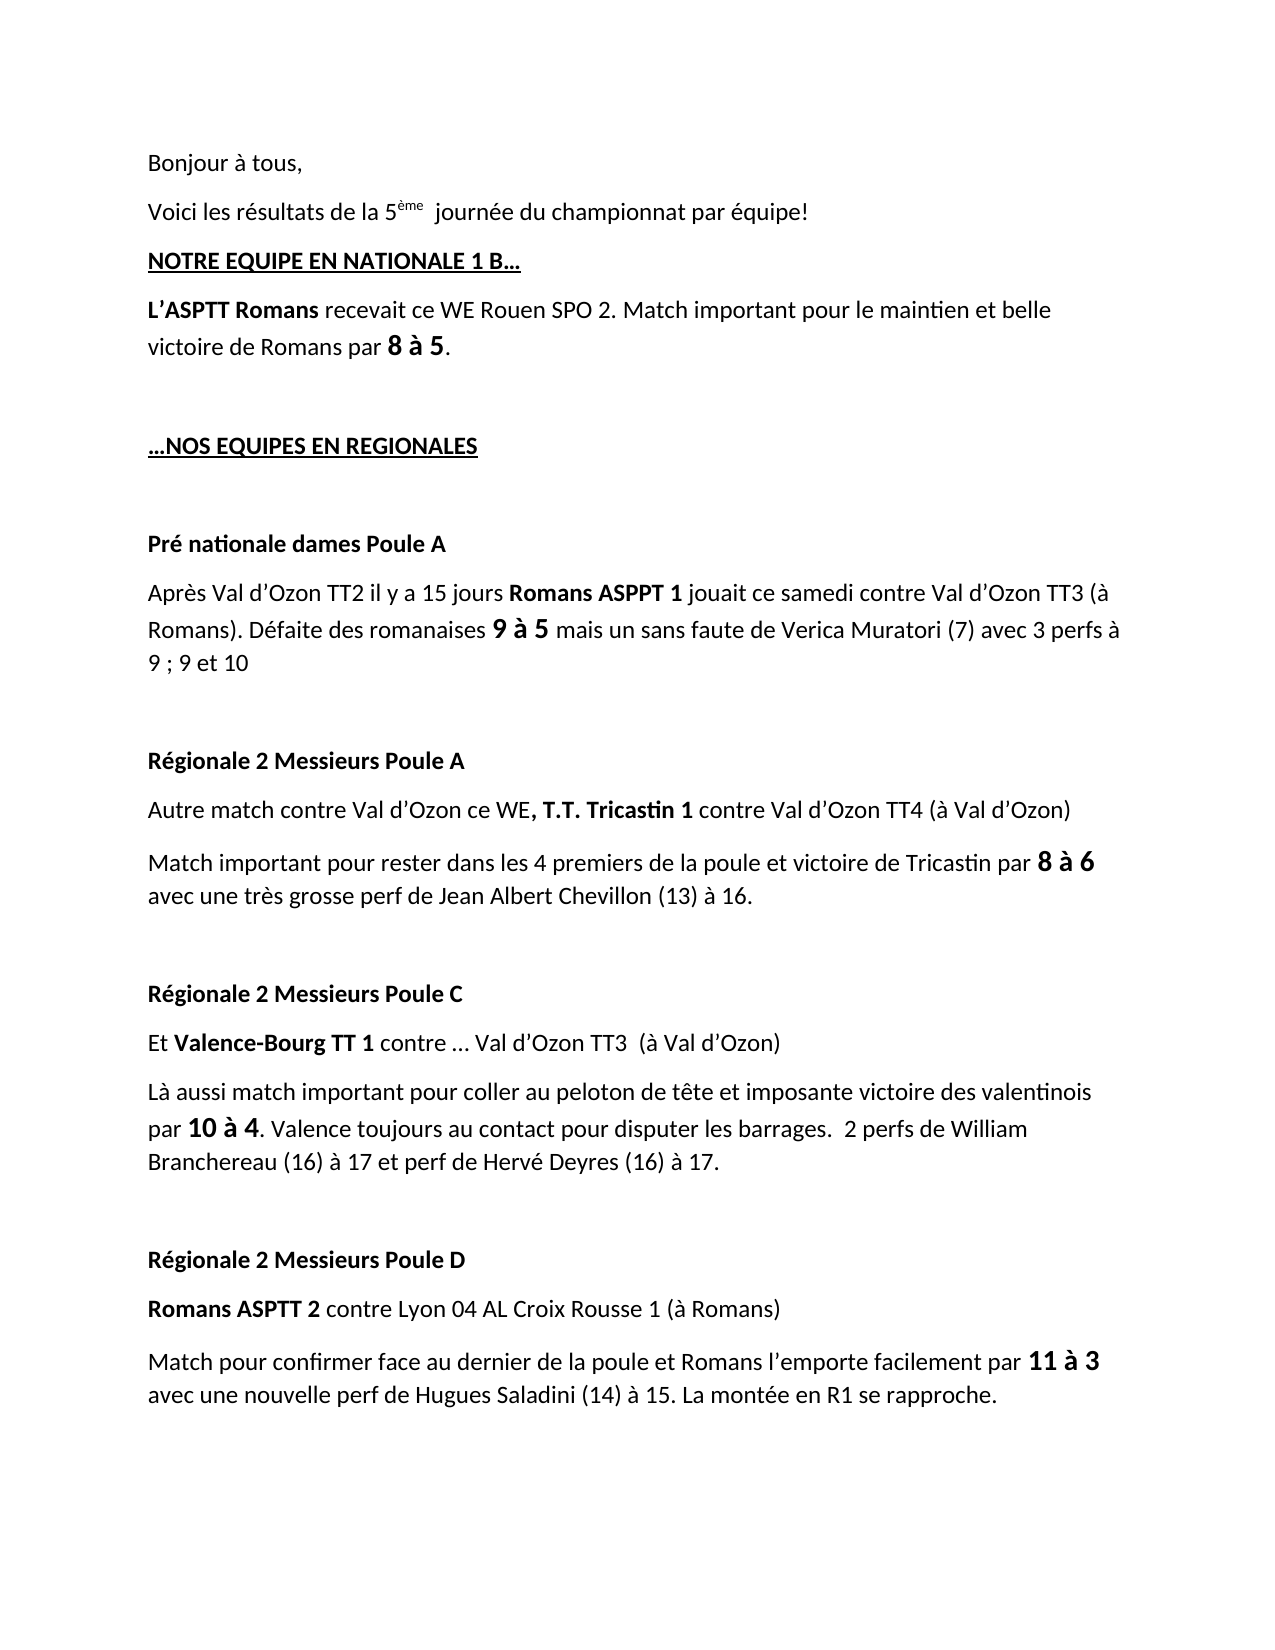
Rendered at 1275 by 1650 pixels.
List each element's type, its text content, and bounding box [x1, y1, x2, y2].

text Là aussi match important pour coller au peloton de tête et imposante victoire des valentinois par 10 à 4. Valence toujours au contact pour disputer les barrages. 2 perfs de William Branchereau (16) à 17 et perf de Hervé Deyres (16) à 17. [148, 1076, 1127, 1177]
text Bonjour à tous, [148, 148, 1127, 178]
text Autre match contre Val d’Ozon ce WE, T.T. Tricastin 1 contre Val d’Ozon TT4 (à Val d’Ozon) [148, 794, 1127, 825]
text Pré nationale dames Poule A [148, 528, 1127, 559]
text Régionale 2 Messieurs Poule C [148, 978, 1127, 1009]
text Après Val d’Ozon TT2 il y a 15 jours Romans ASPPT 1 jouait ce samedi contre Val d’Ozon TT3 (à Romans). Défaite des romanaises 9 à 5 mais un sans faute de Verica Muratori (7) avec 3 perfs à 9 ; 9 et 10 [148, 577, 1127, 678]
text L’ASPTT Romans recevait ce WE Rouen SPO 2. Match important pour le maintien et belle victoire de Romans par 8 à 5. [148, 294, 1127, 363]
text …NOS EQUIPES EN REGIONALES [148, 430, 1127, 461]
text Match important pour rester dans les 4 premiers de la poule et victoire de Tricastin par 8 à 6 avec une très grosse perf de Jean Albert Chevillon (13) à 16. [148, 843, 1127, 911]
text Régionale 2 Messieurs Poule A [148, 745, 1127, 776]
text Match pour confirmer face au dernier de la poule et Romans l’emporte facilement par 11 à 3 avec une nouvelle perf de Hugues Saladini (14) à 15. La montée en R1 se rapproche. [148, 1342, 1127, 1410]
text Voici les résultats de la 5ème journée du championnat par équipe! [148, 197, 1127, 227]
text Romans ASPTT 2 contre Lyon 04 AL Croix Rousse 1 (à Romans) [148, 1293, 1127, 1324]
text Et Valence-Bourg TT 1 contre … Val d’Ozon TT3 (à Val d’Ozon) [148, 1027, 1127, 1058]
text NOTRE EQUIPE EN NATIONALE 1 B… [148, 246, 1127, 276]
text Régionale 2 Messieurs Poule D [148, 1244, 1127, 1275]
